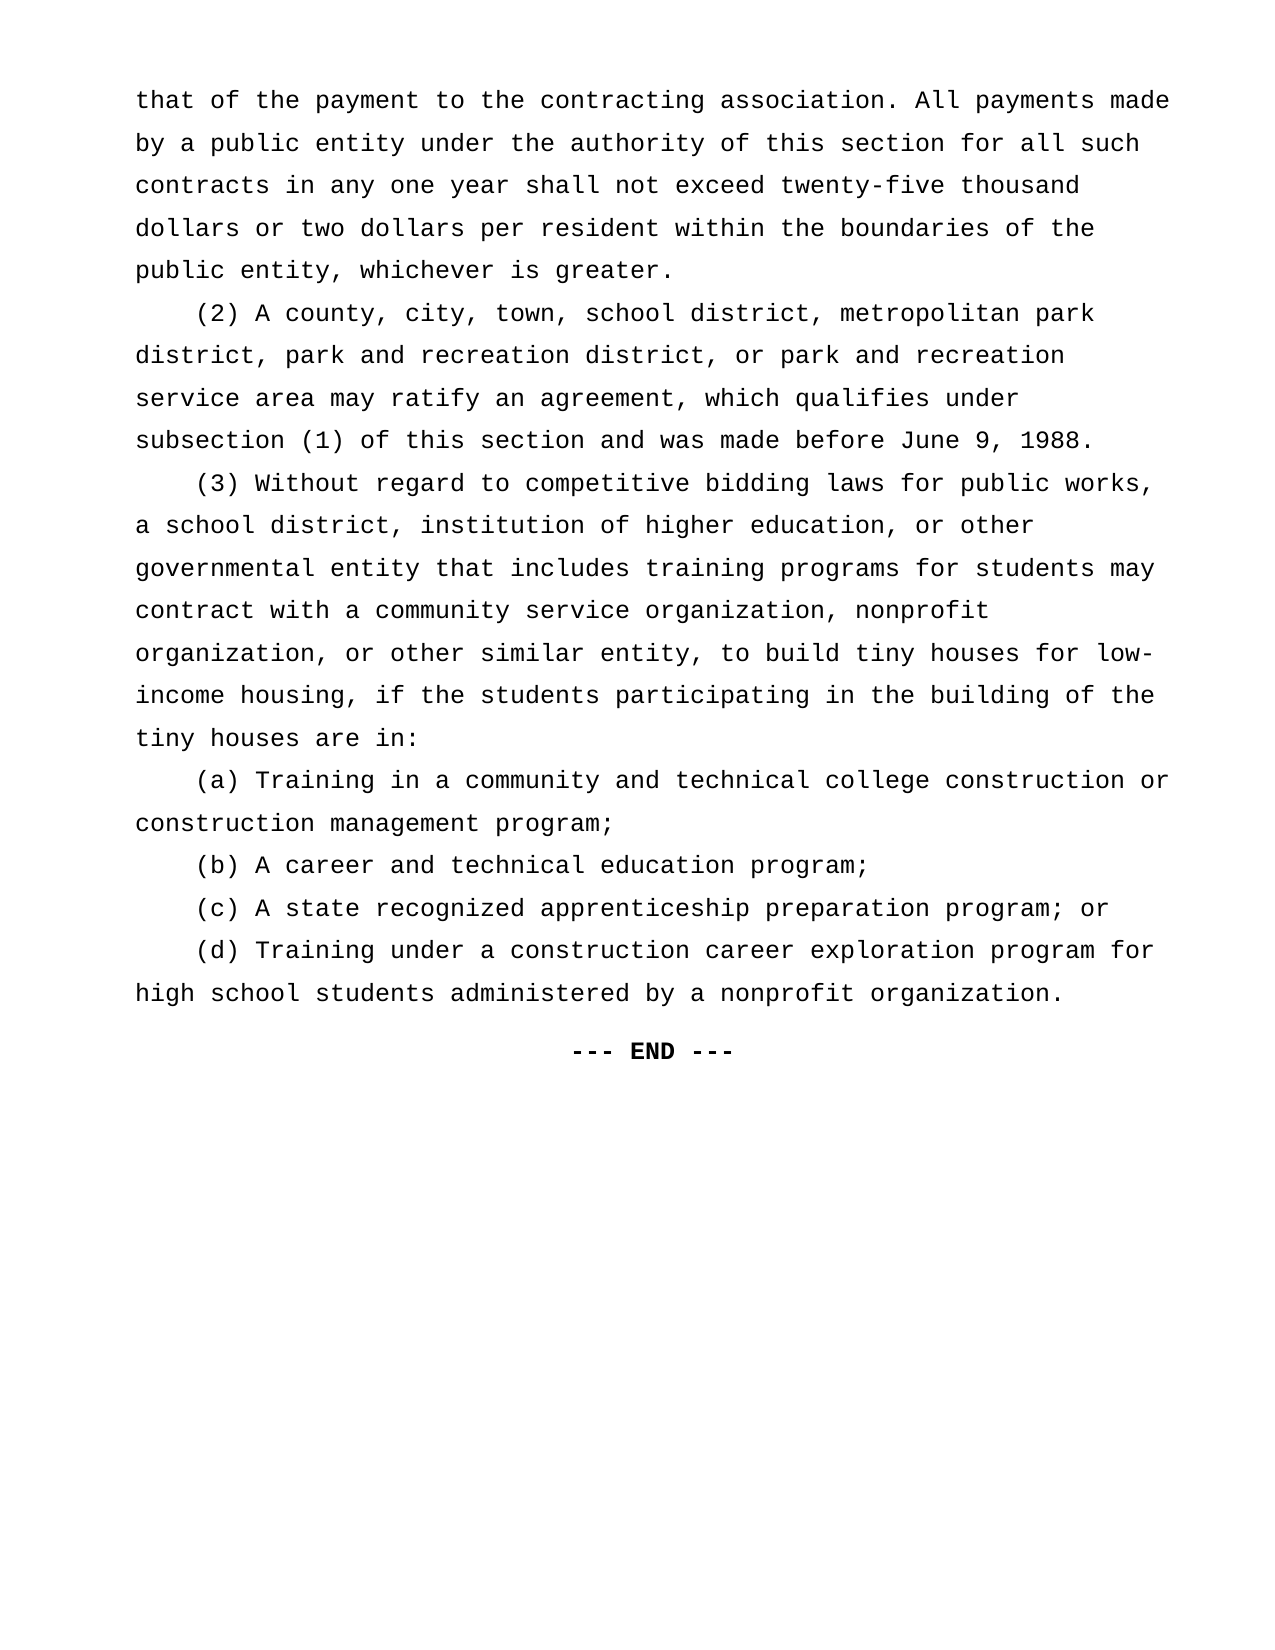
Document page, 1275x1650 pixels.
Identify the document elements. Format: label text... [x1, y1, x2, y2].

text (2) A county, city, town, school district, metropolitan park district, park and recreation district, or park and recreation service area may ratify an agreement, which qualifies under subsection (1) of this section and was made before June 9, 1988. [135, 287, 1170, 457]
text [135, 75, 1170, 287]
text (3) Without regard to competitive bidding laws for public works, a school district, institution of higher education, or other governmental entity that includes training programs for students may contract with a community service organization, nonprofit organization, or other similar entity, to build tiny houses for low-income housing, if the students participating in the building of the tiny houses are in: [135, 457, 1170, 755]
text (b) A career and technical education program; [135, 840, 1170, 882]
text (a) Training in a community and technical college construction or construction management program; [135, 755, 1170, 840]
text --- END --- [135, 1038, 1170, 1067]
text (c) A state recognized apprenticeship preparation program; or [135, 882, 1170, 925]
text (d) Training under a construction career exploration program for high school students administered by a nonprofit organization. [135, 925, 1170, 1010]
